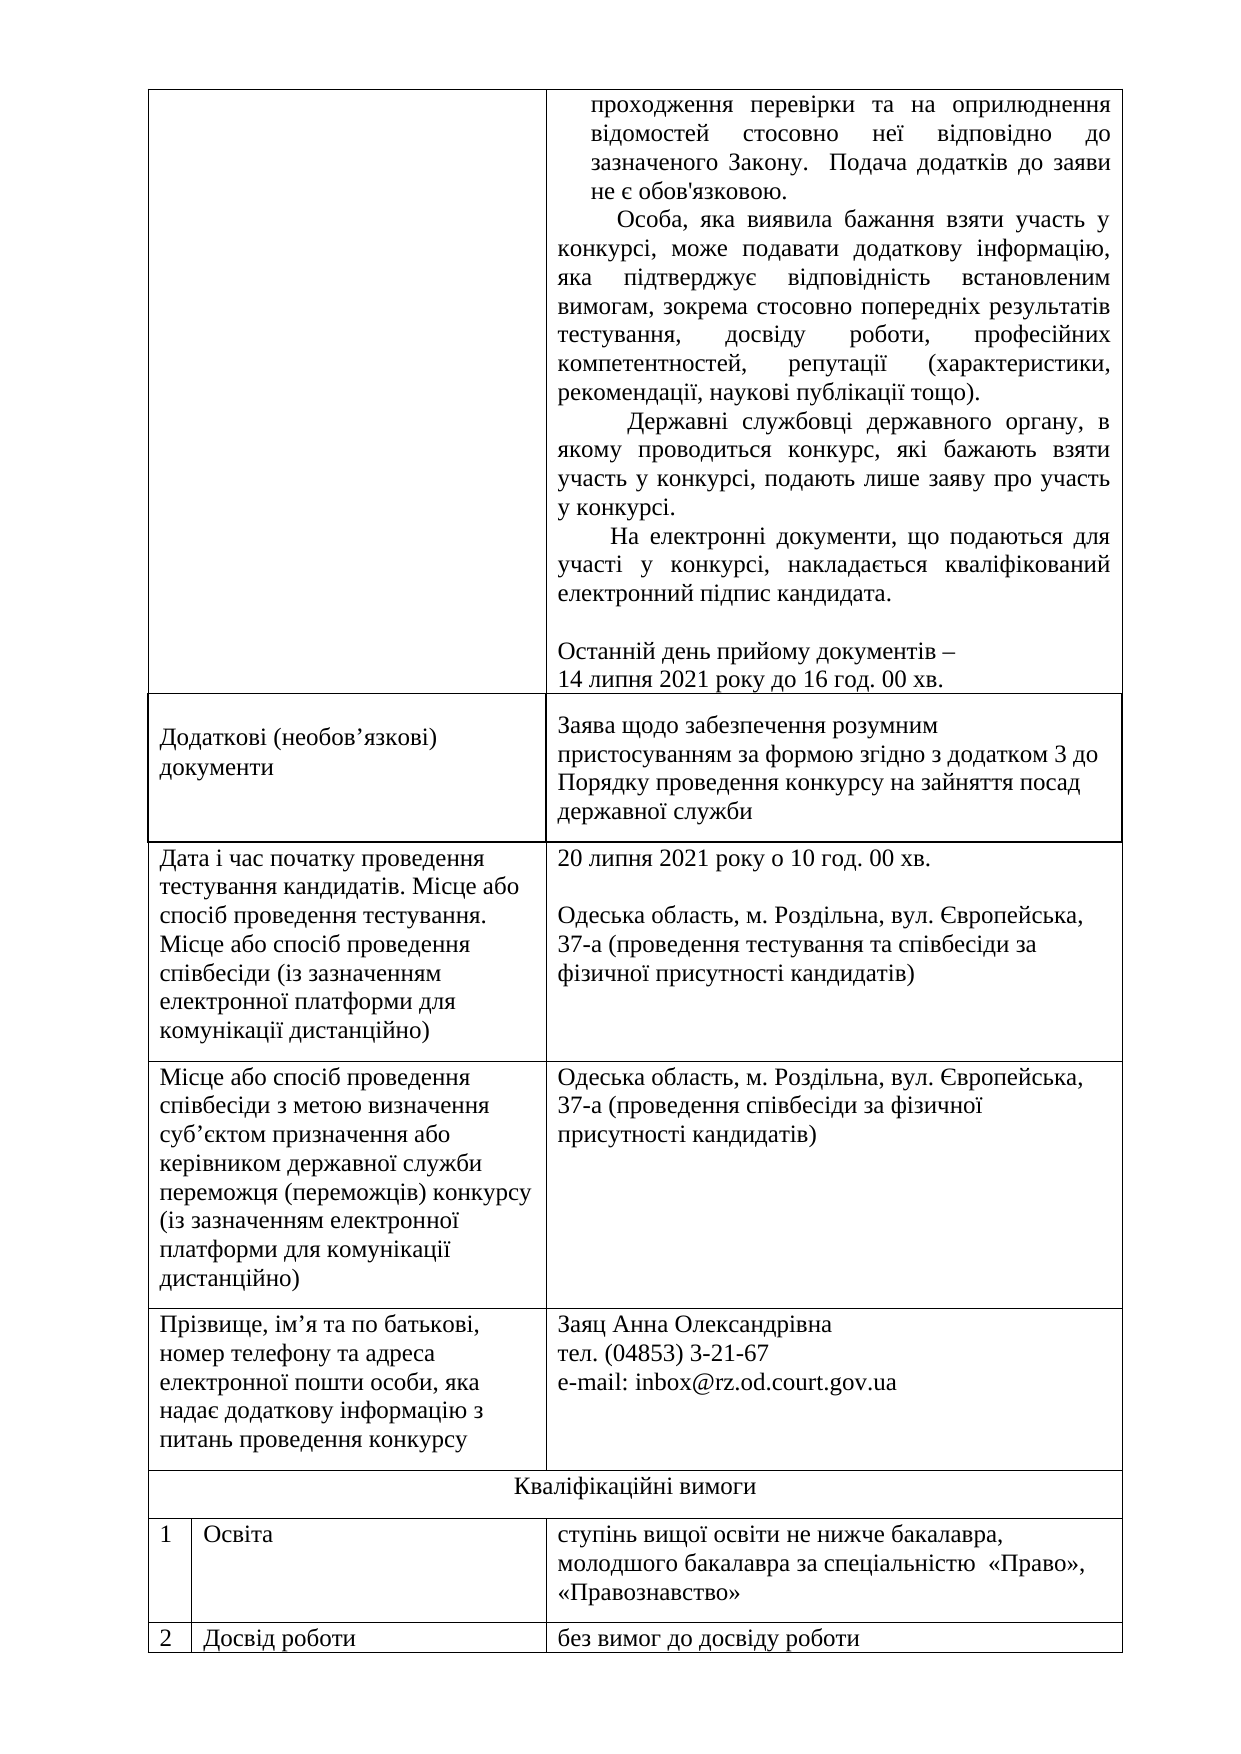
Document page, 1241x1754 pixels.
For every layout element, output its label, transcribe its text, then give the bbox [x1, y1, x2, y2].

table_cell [547, 90, 1122, 693]
table_cell Місце або спосіб проведення співбесіди з метою визначення суб’єктом призначення або керівником державної служби переможця (переможців) конкурсу (із зазначенням електронної платформи для комунікації дистанційно) [149, 1062, 546, 1308]
table_cell Досвід роботи [192, 1623, 546, 1652]
table_cell Заяц Анна Олександрівна тел. (04853) 3-21-67 е-mail: inbox@rz.od.court.gov.ua [547, 1309, 1122, 1470]
table_cell Кваліфікаційні вимоги [149, 1471, 1122, 1518]
table_cell 20 липня 2021 року о 10 год. 00 хв. Одеська область, м. Роздільна, вул. Європейська, 37-а (проведення тестування та співбесіди за фізичної присутності кандидатів) [547, 843, 1122, 1061]
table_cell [547, 1623, 1122, 1652]
table_cell Додаткові (необов’язкові) документи [149, 694, 545, 841]
table_cell 1 [149, 1519, 191, 1622]
table_cell Прізвище, ім’я та по батькові, номер телефону та адреса електронної пошти особи, яка надає додаткову інформацію з питань проведення конкурсу [149, 1309, 546, 1470]
table_cell Заява щодо забезпечення розумним пристосуванням за формою згідно з додатком 3 до Порядку проведення конкурсу на зайняття посад державної служби [547, 694, 1121, 841]
table_cell ступінь вищої освіти не нижче бакалавра, молодшого бакалавра за спеціальністю «Право», «Правознавство» [547, 1519, 1122, 1622]
table_cell 2 [149, 1623, 191, 1652]
table_cell Дата і час початку проведення тестування кандидатів. Місце або спосіб проведення тестування. Місце або спосіб проведення співбесіди (із зазначенням електронної платформи для комунікації дистанційно) [149, 843, 546, 1061]
table_cell Освіта [192, 1519, 546, 1622]
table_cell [149, 90, 546, 693]
table_cell Одеська область, м. Роздільна, вул. Європейська, 37-а (проведення співбесіди за фізичної присутності кандидатів) [547, 1062, 1122, 1308]
